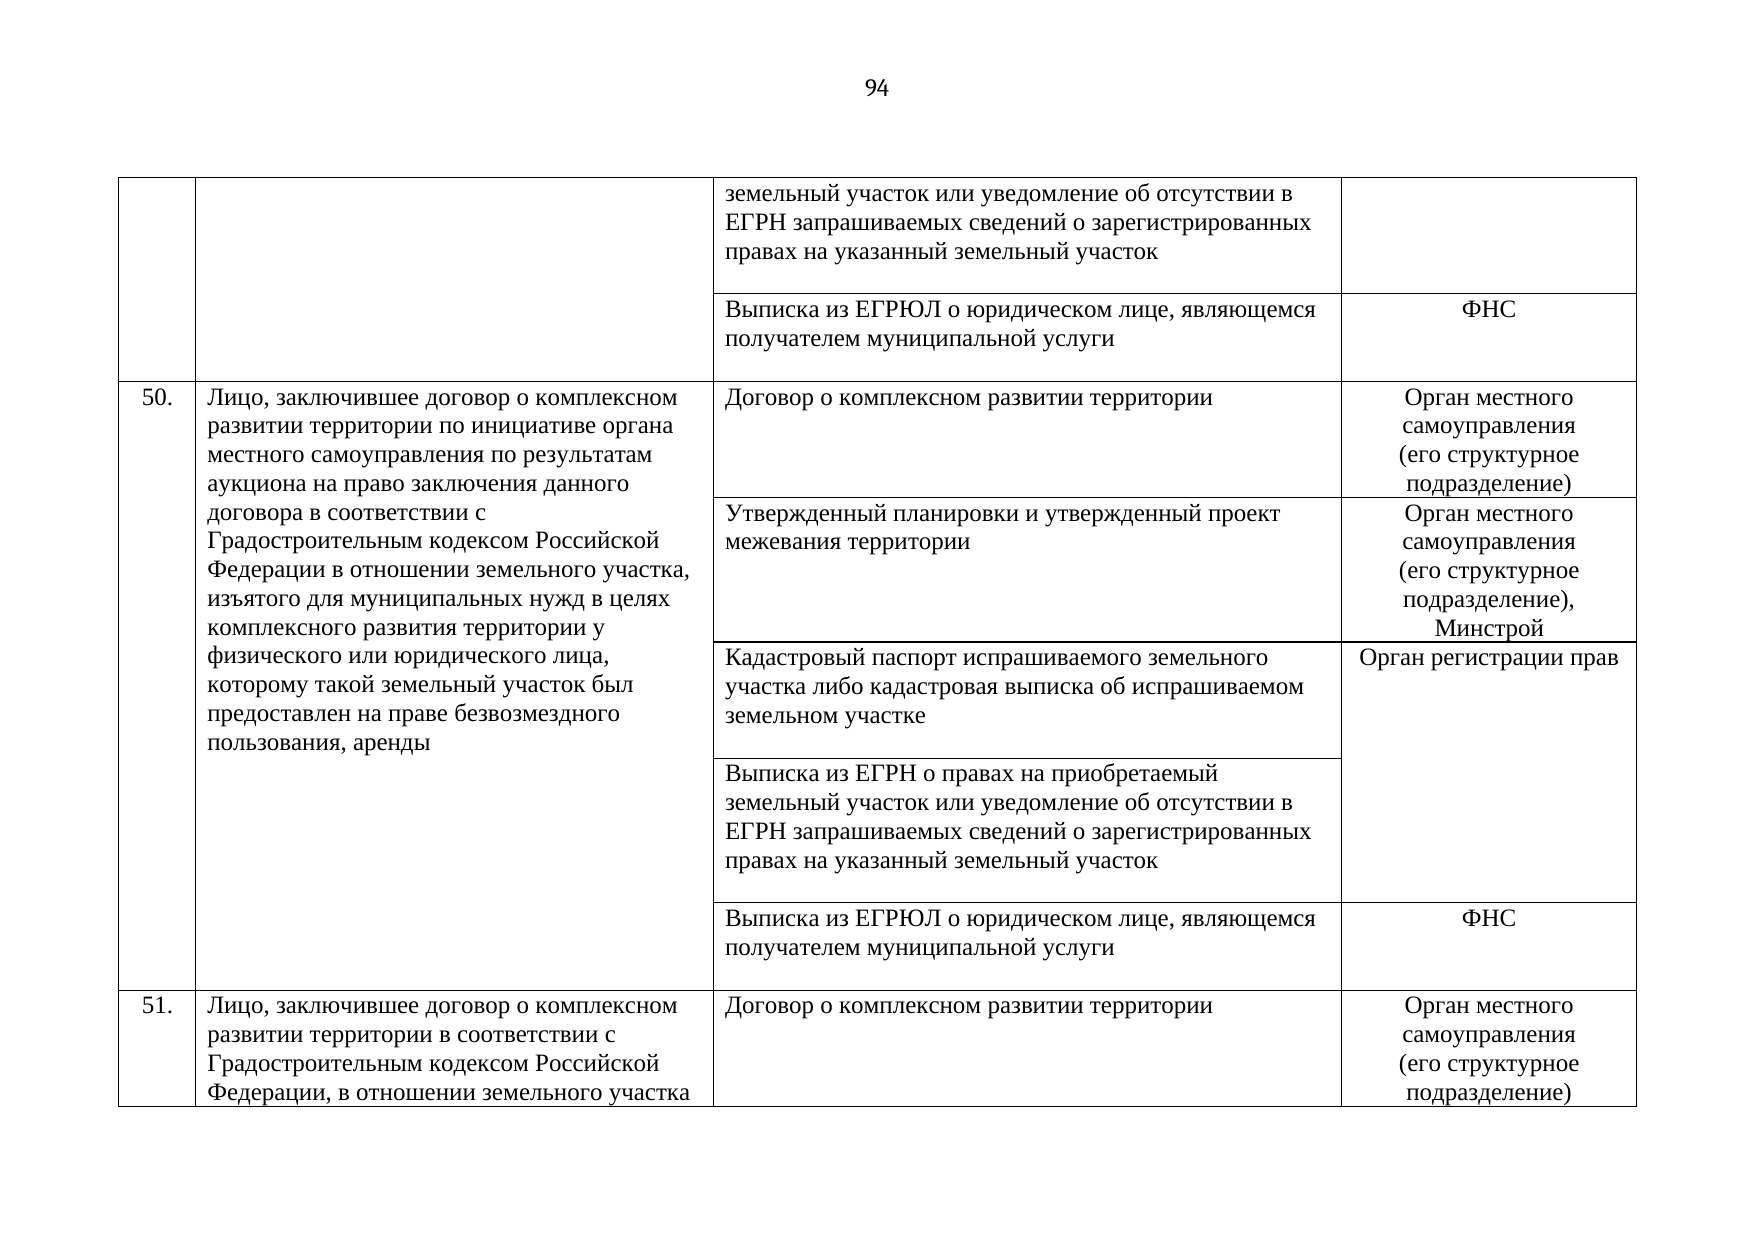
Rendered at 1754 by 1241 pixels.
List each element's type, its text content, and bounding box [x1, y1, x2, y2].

table_cell Лицо, заключившее договор о комплексном развитии территории по инициативе органа местного самоуправления по результатам аукциона на право заключения данного договора в соответствии с Градостроительным кодексом Российской Федерации в отношении земельного участка, изъятого для муниципальных нужд в целях комплексного развития территории у физического или юридического лица, которому такой земельный участок был предоставлен на праве безвозмездного пользования, аренды [196, 382, 713, 989]
table_cell Выписка из ЕГРЮЛ о юридическом лице, являющемся получателем муниципальной услуги [714, 294, 1341, 381]
table_cell Договор о комплексном развитии территории [714, 382, 1341, 497]
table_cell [196, 991, 713, 1106]
table_cell Орган регистрации прав [1342, 643, 1636, 902]
table_cell 50. [119, 382, 195, 989]
table_cell ФНС [1342, 903, 1636, 989]
table_cell ФНС [1342, 294, 1636, 381]
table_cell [714, 178, 1341, 293]
table_cell Орган местного самоуправления (его структурное подразделение) [1342, 991, 1636, 1106]
table_cell Утвержденный планировки и утвержденный проект межевания территории [714, 498, 1341, 641]
table_cell Выписка из ЕГРЮЛ о юридическом лице, являющемся получателем муниципальной услуги [714, 903, 1341, 989]
table_cell Договор о комплексном развитии территории [714, 991, 1341, 1106]
table_cell Орган местного самоуправления (его структурное подразделение), Минстрой [1342, 498, 1636, 641]
table_cell Кадастровый паспорт испрашиваемого земельного участка либо кадастровая выписка об испрашиваемом земельном участке [714, 643, 1341, 757]
table_cell 51. [119, 991, 195, 1106]
table_cell Орган местного самоуправления (его структурное подразделение) [1342, 382, 1636, 497]
